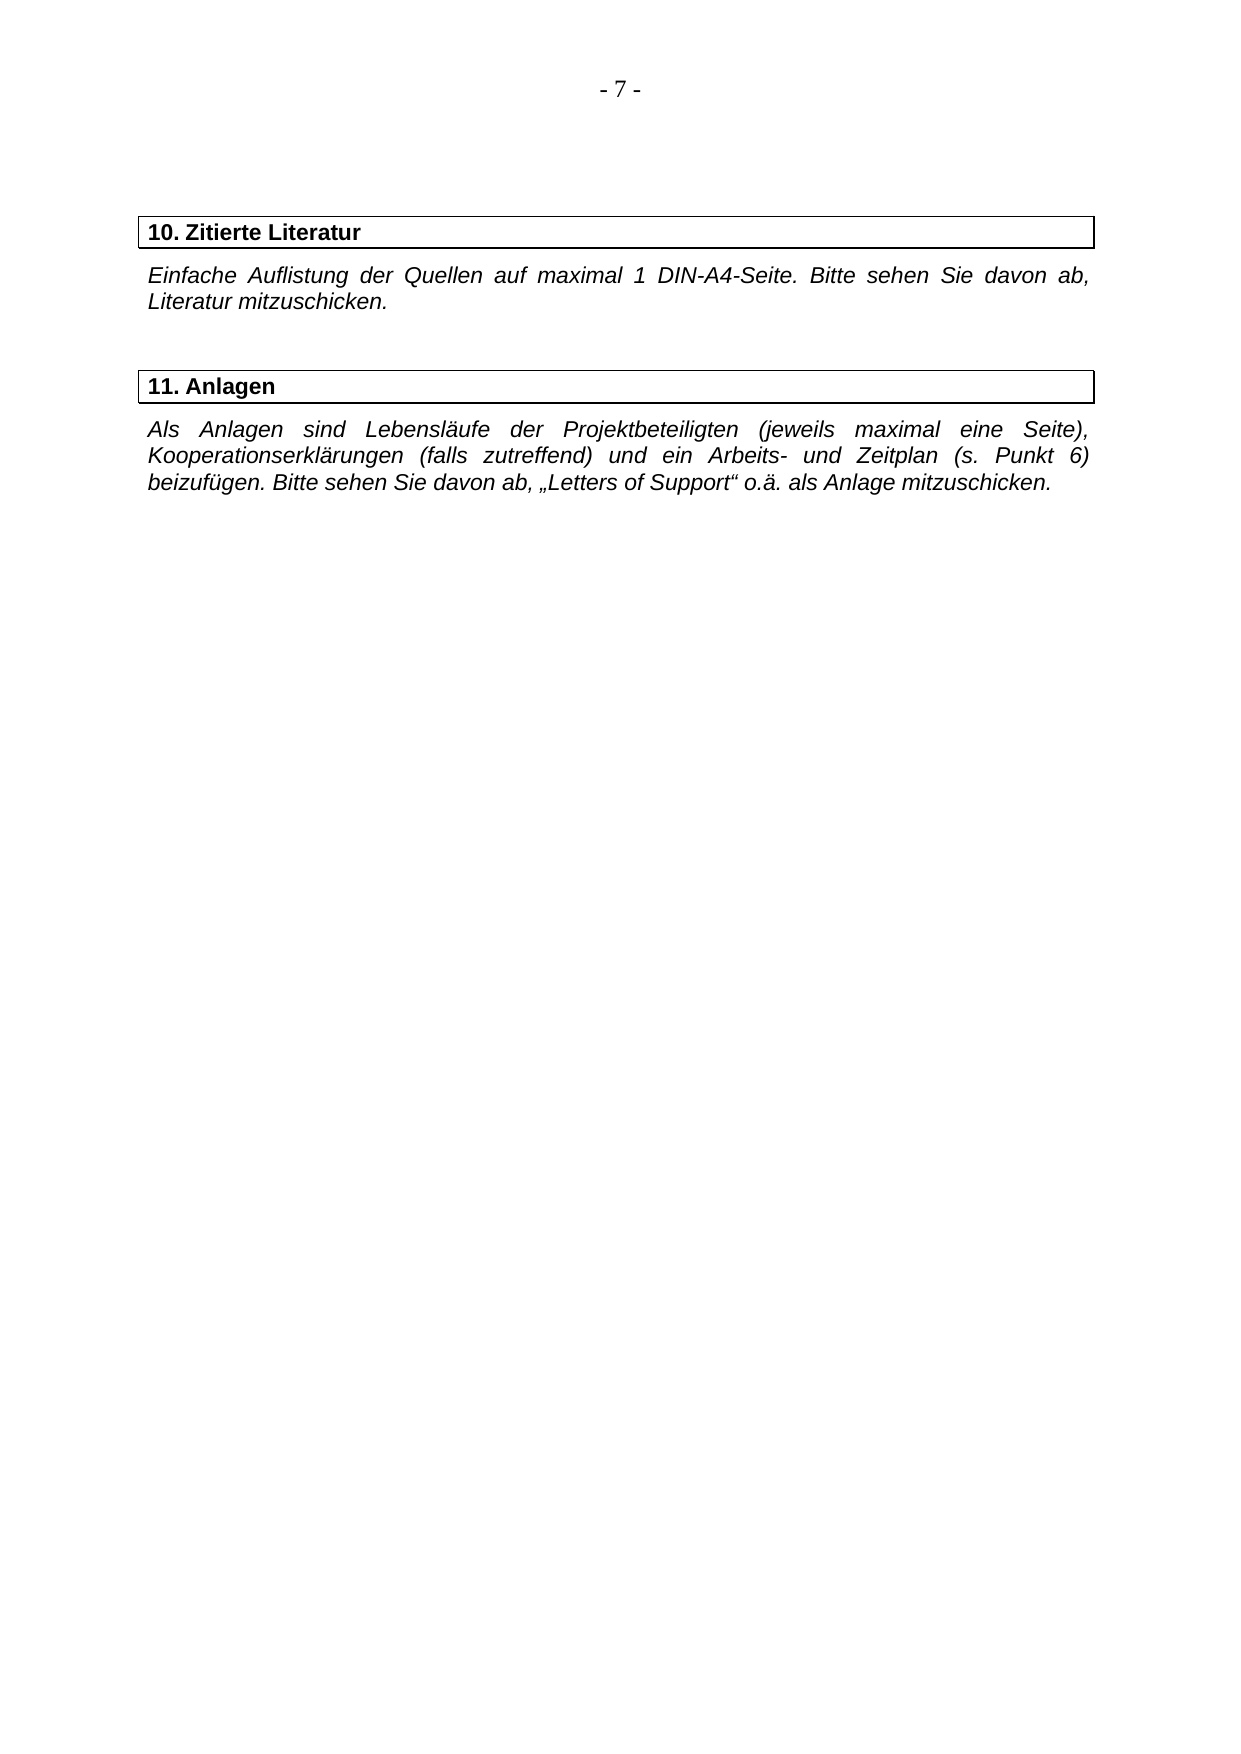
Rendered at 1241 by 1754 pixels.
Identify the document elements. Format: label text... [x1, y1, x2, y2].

text Einfache Auflistung der Quellen auf maximal 1 DIN-A4-Seite. Bitte sehen Sie davon ab, Literatur mitzuschicken. [148, 262, 1093, 314]
list Zitierte Literatur [139, 217, 1093, 247]
list Anlagen [139, 371, 1093, 402]
text Als Anlagen sind Lebensläufe der Projektbeteiligten (jeweils maximal eine Seite), Kooperationserklärungen (falls zutreffend) und ein Arbeits- und Zeitplan (s. Punkt 6) beizufügen. Bitte sehen Sie davon ab, „Letters of Support“ o.ä. als Anlage mitzuschicken. [148, 416, 1093, 495]
